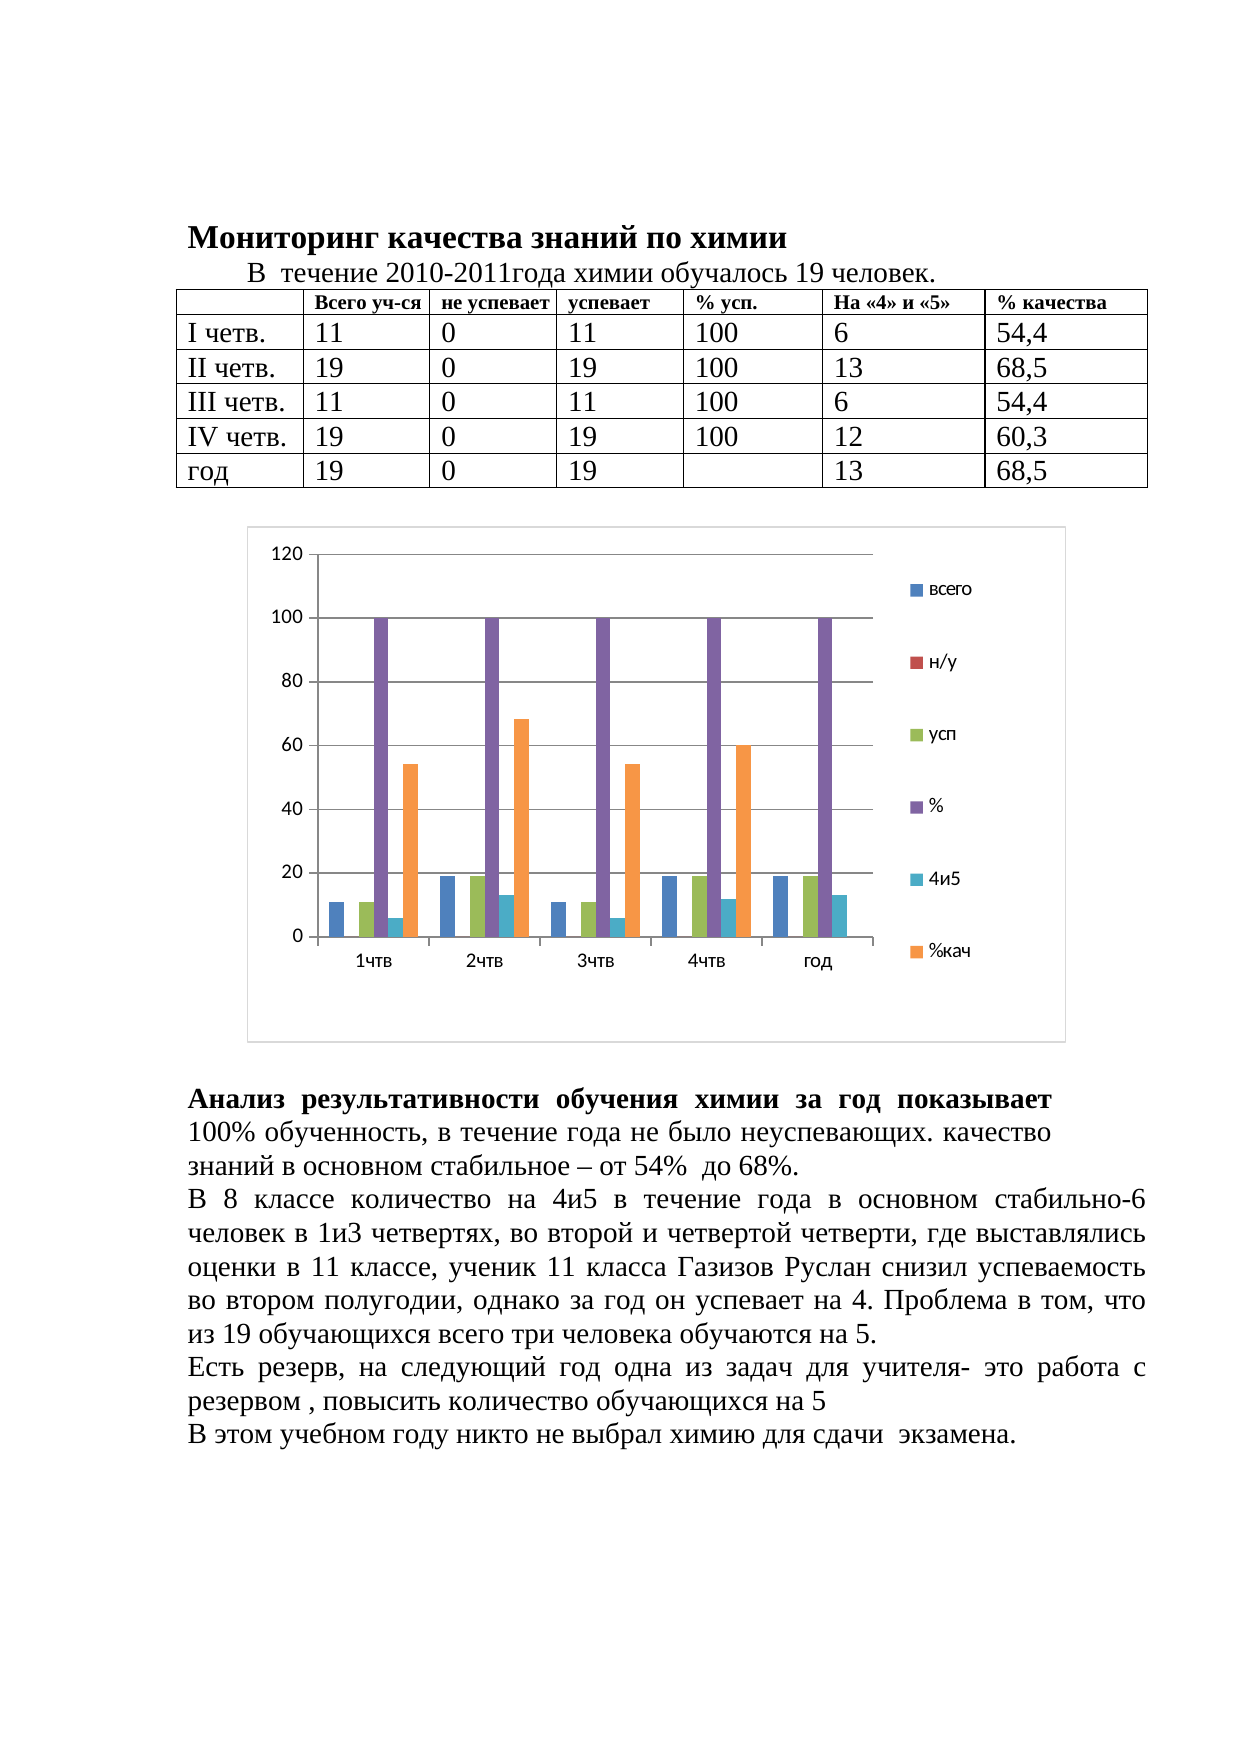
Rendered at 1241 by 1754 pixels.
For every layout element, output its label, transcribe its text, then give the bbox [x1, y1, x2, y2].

table_cell IV четв. [177, 419, 303, 452]
table_cell 0 [430, 384, 556, 418]
table_cell 68,5 [986, 350, 1147, 383]
table_cell 19 [557, 350, 683, 383]
table_cell 19 [304, 454, 429, 487]
table_cell I четв. [177, 315, 303, 349]
table_header успевает [557, 290, 683, 314]
table_header % усп. [684, 290, 822, 314]
table_header [177, 290, 303, 314]
table_cell 13 [823, 350, 984, 383]
text Анализ результативности обучения химии за год показывает 100% обученность, в течение года не было неуспевающих. качество знаний в основном стабильное – от 54% до 68%. [187, 1081, 1053, 1182]
table_header % качества [986, 290, 1147, 314]
table_cell 100 [684, 419, 822, 452]
table_header Всего уч-ся [304, 290, 429, 314]
table_cell 11 [557, 384, 683, 418]
table_cell 19 [557, 419, 683, 452]
table_cell 12 [823, 419, 984, 452]
title В 8 классе количество на 4и5 в течение года в основном стабильно-6 человек в 1и3 четвертях, во второй и четвертой четверти, где выставлялись оценки в 11 классе, ученик 11 класса Газизов Руслан снизил успеваемость во втором полугодии, однако за год он успевает на 4. Проблема в том, что из 19 обучающихся всего три человека обучаются на 5. [187, 1182, 1147, 1349]
table_header На «4» и «5» [823, 290, 984, 314]
title В течение 2010-2011года химии обучалось 19 человек. [187, 255, 1147, 289]
title В этом учебном году никто не выбрал химию для сдачи экзамена. [187, 1416, 1147, 1450]
table_cell 19 [304, 419, 429, 452]
table_cell 100 [684, 315, 822, 349]
table_cell 0 [430, 350, 556, 383]
table_cell 11 [304, 384, 429, 418]
table_cell II четв. [177, 350, 303, 383]
table_cell 100 [684, 350, 822, 383]
table_cell III четв. [177, 384, 303, 418]
table_cell 0 [430, 419, 556, 452]
table_cell год [177, 454, 303, 487]
table_cell 0 [430, 315, 556, 349]
table_cell 19 [304, 350, 429, 383]
table_cell 54,4 [986, 384, 1147, 418]
table_header не успевает [430, 290, 556, 314]
table_cell 6 [823, 384, 984, 418]
table_cell 11 [304, 315, 429, 349]
table_cell [684, 454, 822, 487]
table_cell 11 [557, 315, 683, 349]
table_cell 100 [684, 384, 822, 418]
table_cell 54,4 [986, 315, 1147, 349]
table_cell 19 [557, 454, 683, 487]
table_cell 0 [430, 454, 556, 487]
table_cell 68,5 [986, 454, 1147, 487]
table_cell 13 [823, 454, 984, 487]
table_cell 60,3 [986, 419, 1147, 452]
title Есть резерв, на следующий год одна из задач для учителя- это работа с резервом , повысить количество обучающихся на 5 [187, 1349, 1147, 1416]
table_cell 6 [823, 315, 984, 349]
text Мониторинг качества знаний по химии [187, 217, 1053, 255]
